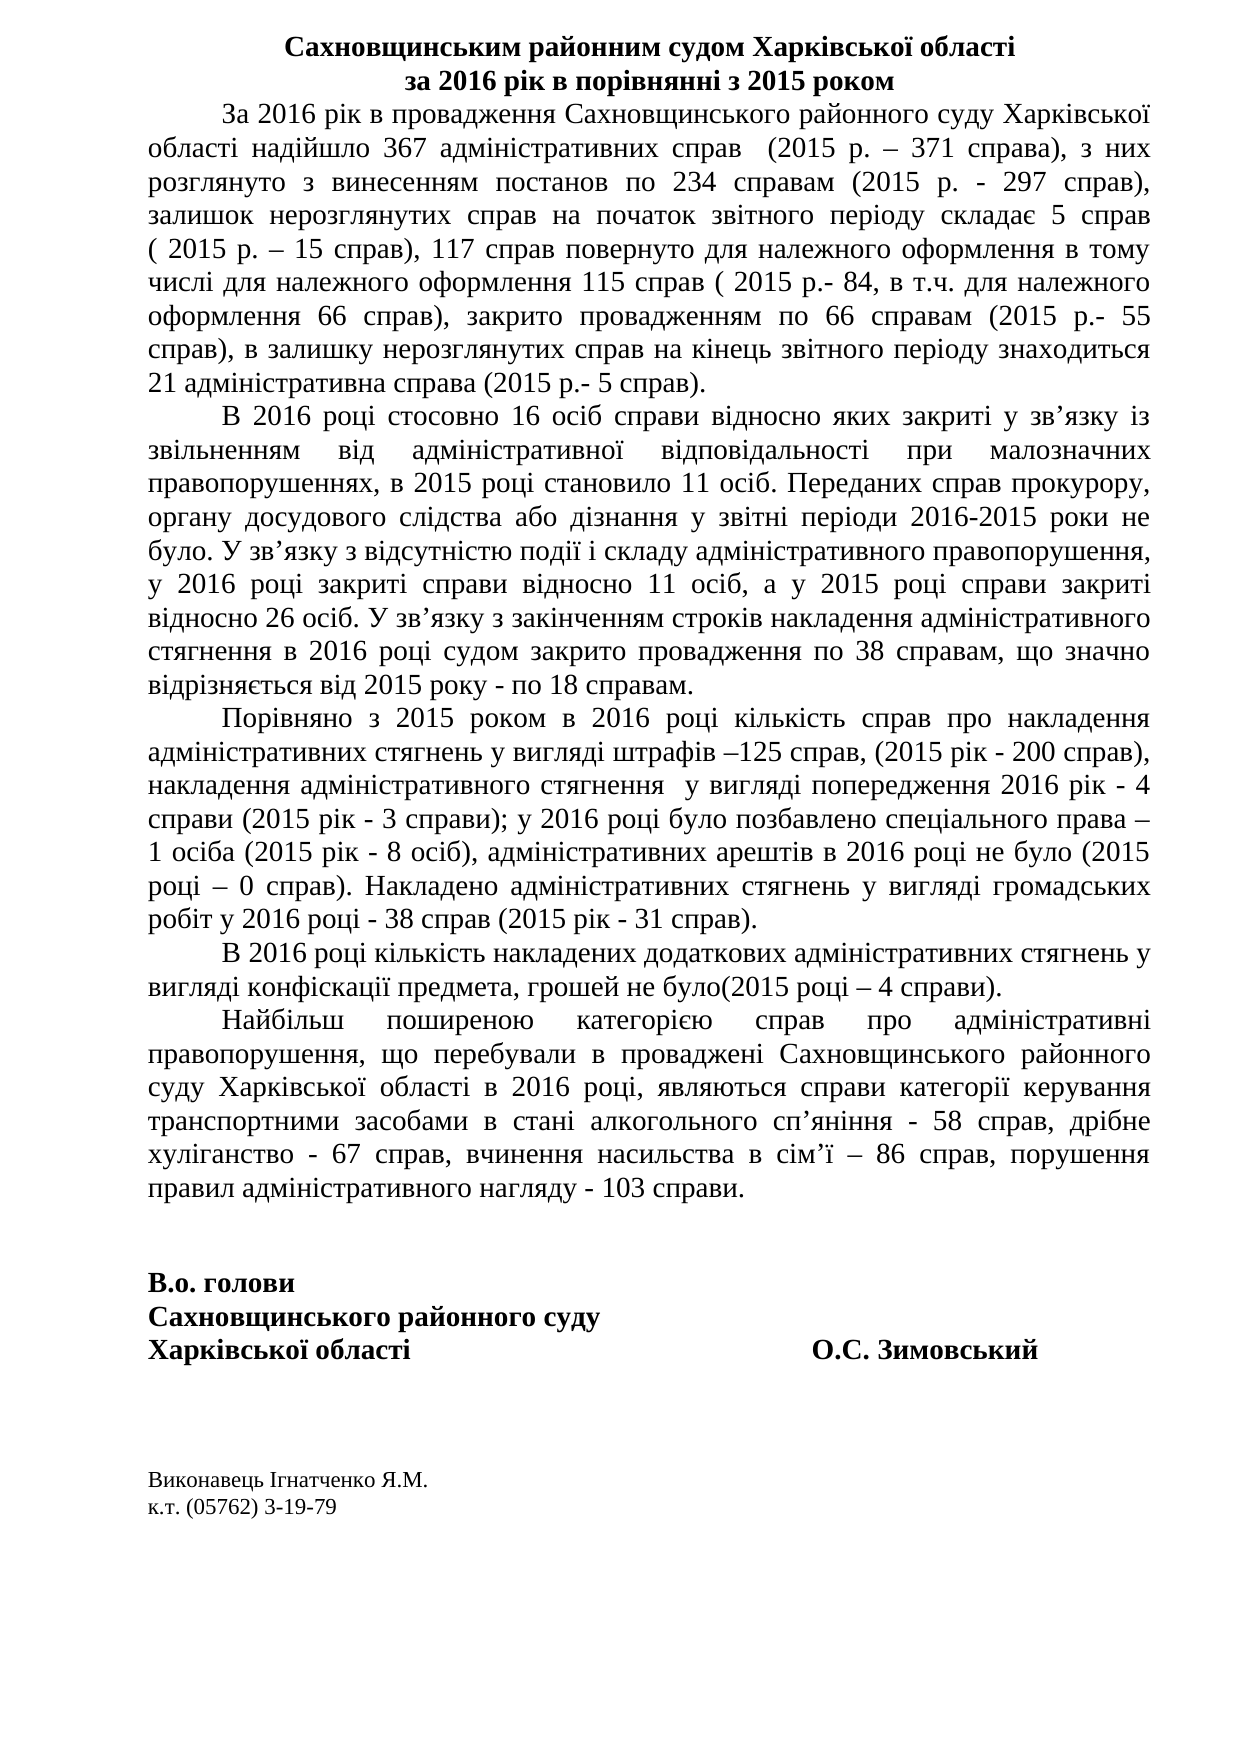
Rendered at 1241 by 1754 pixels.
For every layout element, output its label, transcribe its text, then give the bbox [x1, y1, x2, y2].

text В 2016 році стосовно 16 осіб справи відносно яких закриті у зв’язку із звільненням від адміністративної відповідальності при малозначних правопорушеннях, в 2015 році становило 11 осіб. Переданих справ прокурору, органу досудового слідства або дізнання у звітні періоди 2016-2015 роки не було. У зв’язку з відсутністю події і складу адміністративного правопорушення, у 2016 році закриті справи відносно 11 осіб, а у 2015 році справи закриті відносно 26 осіб. У зв’язку з закінченням строків накладення адміністративного стягнення в 2016 році судом закрито провадження по 38 справам, що значно відрізняється від 2015 року - по 18 справам. [148, 398, 1152, 700]
text за 2016 рік в порівнянні з 2015 роком [148, 63, 1152, 97]
text Найбільш поширеною категорією справ про адміністративні правопорушення, що перебували в проваджені Сахновщинського районного суду Харківської області в 2016 році, являються справи категорії керування транспортними засобами в стані алкогольного сп’яніння - 58 справ, дрібне хуліганство - 67 справ, вчинення насильства в сім’ї – 86 справ, порушення правил адміністративного нагляду - 103 справи. [148, 1002, 1152, 1203]
text За 2016 рік в провадження Сахновщинського районного суду Харківської області надійшло 367 адміністративних справ (2015 р. – 371 справа), з них розглянуто з винесенням постанов по 234 справам (2015 р. - 297 справ), залишок нерозглянутих справ на початок звітного періоду складає 5 справ ( 2015 р. – 15 справ), 117 справ повернуто для належного оформлення в тому числі для належного оформлення 115 справ ( 2015 р.- 84, в т.ч. для належного оформлення 66 справ), закрито провадженням по 66 справам (2015 р.- 55 справ), в залишку нерозглянутих справ на кінець звітного періоду знаходиться 21 адміністративна справа (2015 р.- 5 справ). [148, 97, 1152, 398]
text В 2016 році кількість накладених додаткових адміністративних стягнень у вигляді конфіскації предмета, грошей не було(2015 році – 4 справи). [148, 935, 1152, 1002]
text Порівняно з 2015 роком в 2016 році кількість справ про накладення адміністративних стягнень у вигляді штрафів –125 справ, (2015 рік - 200 справ), накладення адміністративного стягнення у вигляді попередження 2016 рік - 4 справи (2015 рік - 3 справи); у 2016 році було позбавлено спеціального права – 1 осіба (2015 рік - 8 осіб), адміністративних арештів в 2016 році не було (2015 році – 0 справ). Накладено адміністративних стягнень у вигляді громадських робіт у 2016 році - 38 справ (2015 рік - 31 справ). [148, 700, 1152, 935]
text В.о. голови [148, 1265, 1152, 1299]
text Виконавець Ігнатченко Я.М. [148, 1466, 1152, 1493]
text Сахновщинського районного суду [148, 1299, 1152, 1332]
text Харківської області О.С. Зимовський [148, 1332, 1152, 1366]
text Сахновщинським районним судом Харківської області [148, 29, 1152, 63]
text к.т. (05762) 3-19-79 [148, 1493, 1152, 1519]
